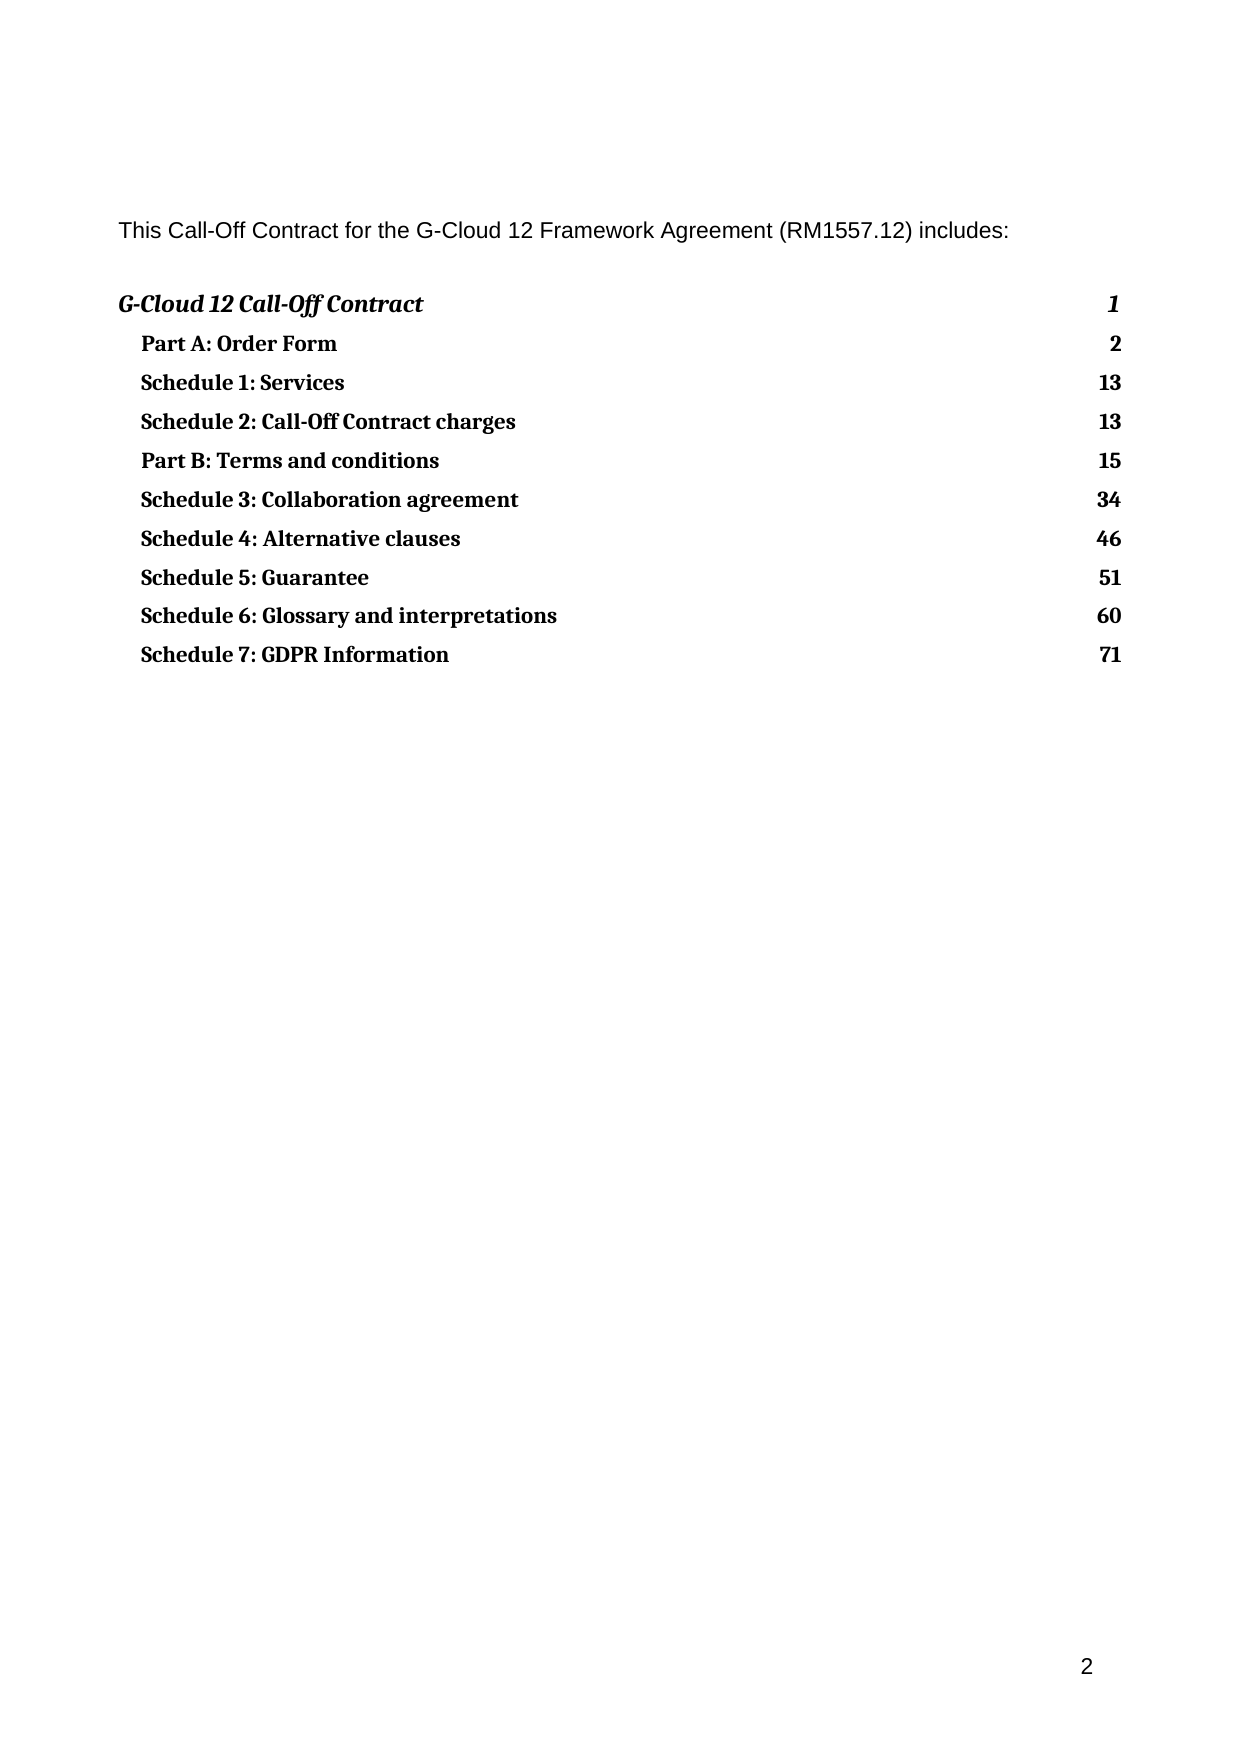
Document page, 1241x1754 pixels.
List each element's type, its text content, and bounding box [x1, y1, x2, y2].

text This Call-Off Contract for the G-Cloud 12 Framework Agreement (RM1557.12) includes: [118, 217, 1122, 243]
